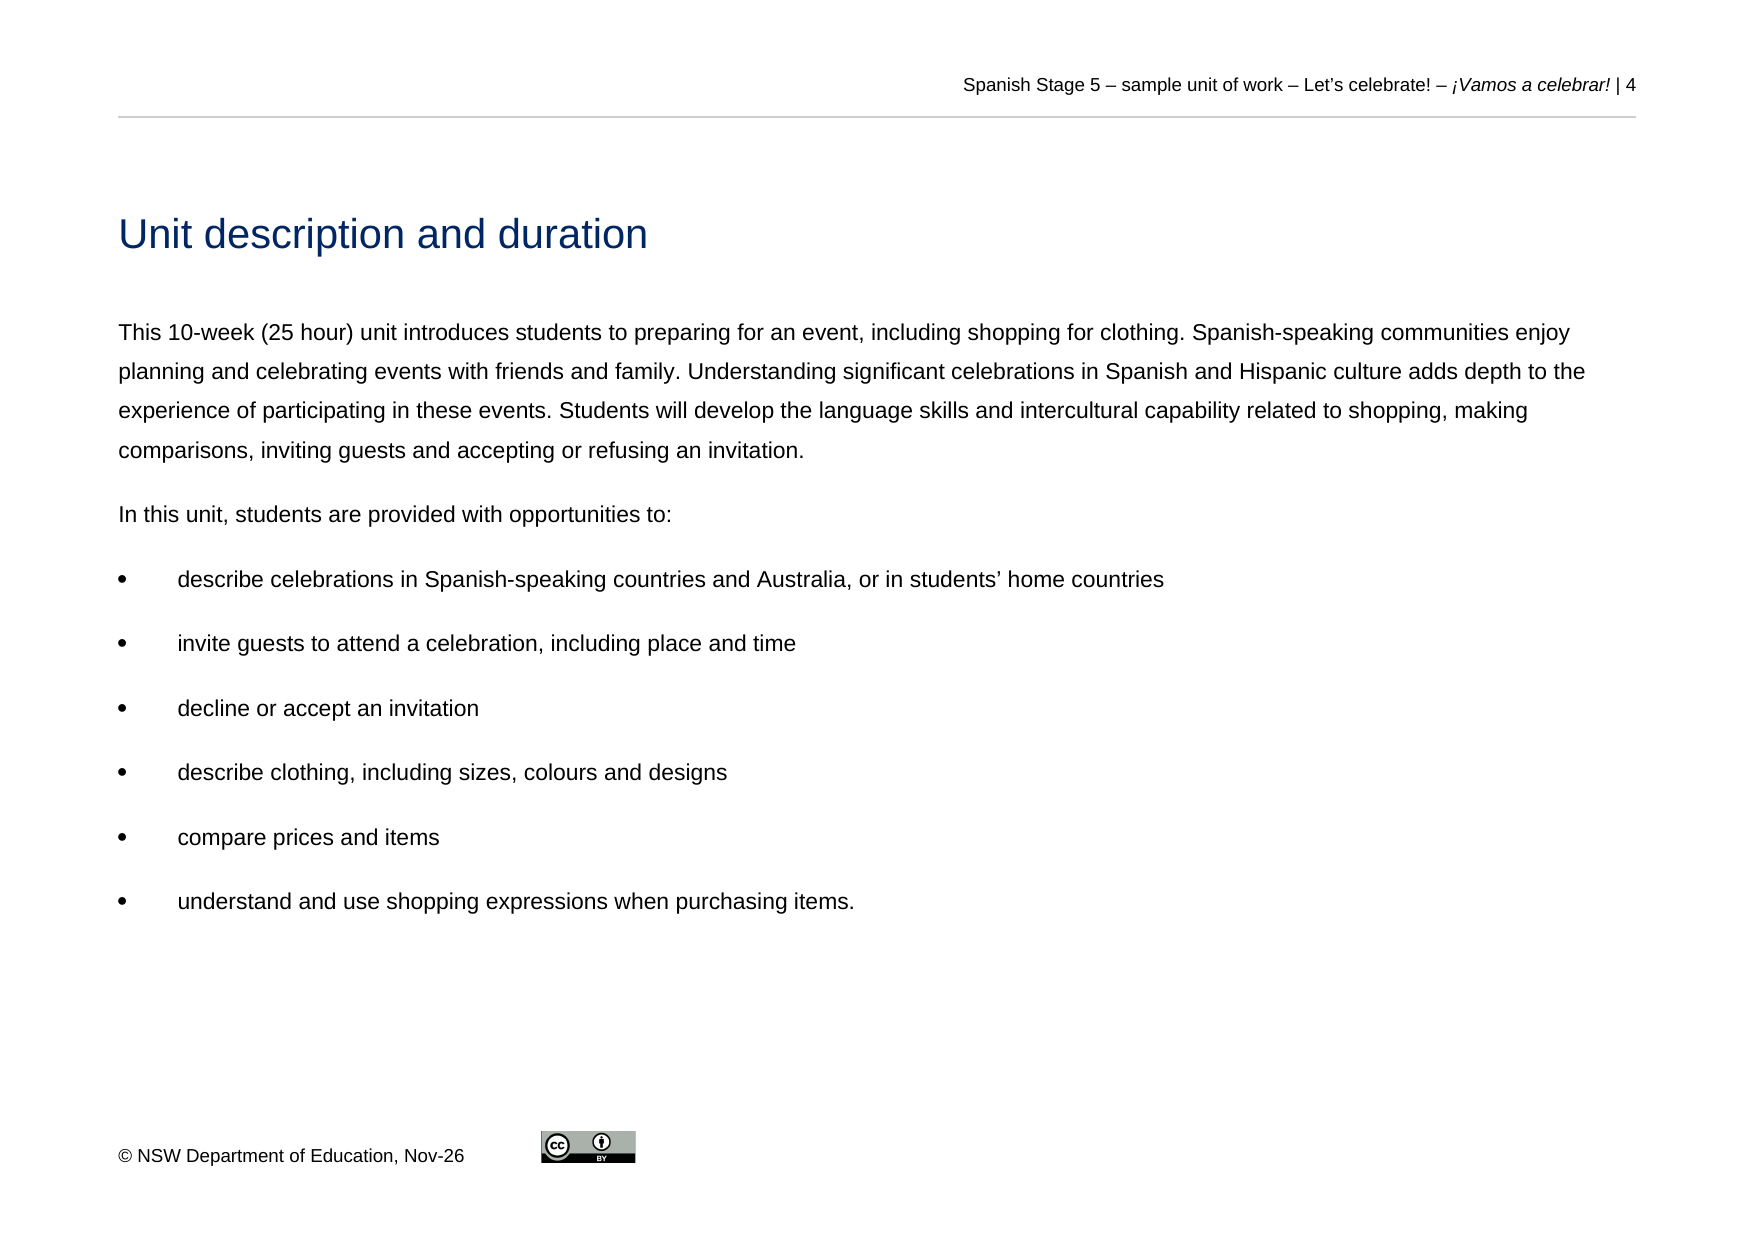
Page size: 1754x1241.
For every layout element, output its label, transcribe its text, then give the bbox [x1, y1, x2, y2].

text This 10-week (25 hour) unit introduces students to preparing for an event, including shopping for clothing. Spanish-speaking communities enjoy planning and celebrating events with friends and family. Understanding significant celebrations in Spanish and Hispanic culture adds depth to the experience of participating in these events. Students will develop the language skills and intercultural capability related to shopping, making comparisons, inviting guests and accepting or refusing an invitation. [118, 318, 1636, 463]
list compare prices and items [118, 824, 1636, 850]
list invite guests to attend a celebration, including place and time [118, 630, 1636, 657]
text In this unit, students are provided with opportunities to: [118, 501, 1636, 528]
list understand and use shopping expressions when purchasing items. [118, 888, 1636, 914]
list decline or accept an invitation [118, 695, 1636, 721]
list describe celebrations in Spanish-speaking countries and Australia, or in students’ home countries [118, 566, 1636, 592]
list describe clothing, including sizes, colours and designs [118, 759, 1636, 786]
picture [541, 1131, 636, 1163]
subtitle Unit description and duration [118, 209, 1636, 257]
